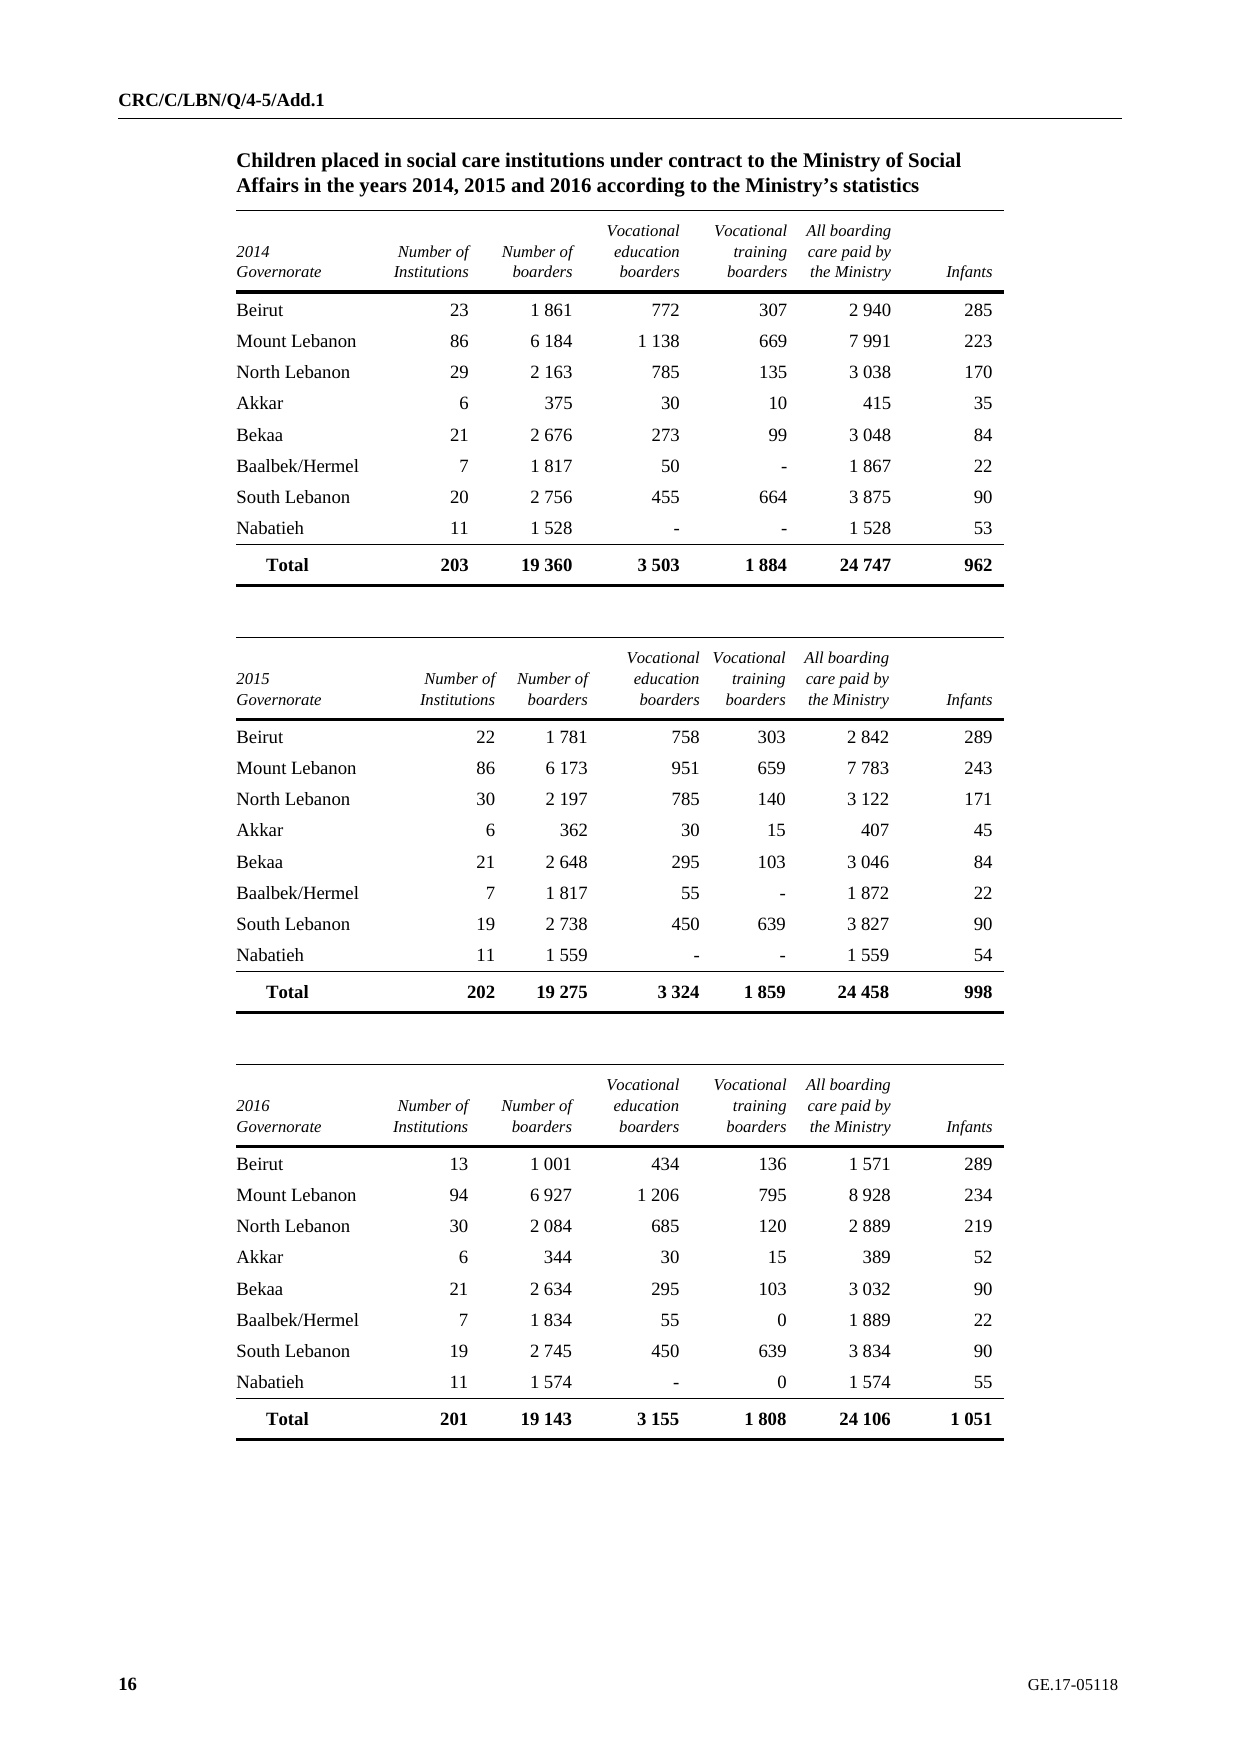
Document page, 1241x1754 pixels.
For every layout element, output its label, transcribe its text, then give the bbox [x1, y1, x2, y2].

table_header Number of boarders [480, 211, 584, 290]
table_cell Total [236, 972, 392, 1011]
table_header Number of Institutions [373, 211, 480, 290]
table_cell 1 051 [902, 1399, 1004, 1438]
table_cell South Lebanon [236, 1335, 372, 1366]
table_cell 19 [372, 1335, 480, 1366]
table_cell Nabatieh [236, 1366, 372, 1398]
table_cell 201 [372, 1399, 480, 1438]
table_cell 1 859 [711, 972, 797, 1011]
table_cell Mount Lebanon [236, 752, 392, 783]
table_cell 344 [480, 1241, 583, 1273]
table_cell 55 [584, 1304, 691, 1335]
table_cell 758 [599, 721, 711, 752]
table_cell Akkar [236, 387, 372, 418]
table_cell 3 155 [584, 1399, 691, 1438]
table_cell 84 [901, 846, 1004, 877]
table_cell 11 [372, 1366, 480, 1398]
table_cell Akkar [236, 1241, 372, 1273]
table_cell 2 163 [480, 356, 584, 387]
table_cell North Lebanon [236, 356, 372, 387]
table_cell - [711, 939, 797, 971]
table_cell North Lebanon [236, 783, 392, 814]
table_cell 10 [691, 387, 799, 418]
table_cell Baalbek/Hermel [236, 877, 392, 908]
table_cell 3 048 [799, 419, 903, 450]
table_cell 52 [902, 1241, 1004, 1273]
table_cell - [691, 512, 799, 543]
table_cell 11 [393, 939, 507, 971]
table_header Number of boarders [480, 1065, 583, 1144]
table_cell Nabatieh [236, 939, 392, 971]
table_cell 19 275 [507, 972, 599, 1011]
table_cell Mount Lebanon [236, 1179, 372, 1210]
table_cell 639 [711, 908, 797, 939]
table_cell 3 032 [798, 1273, 902, 1304]
table_cell 2 738 [507, 908, 599, 939]
table_cell 2 197 [507, 783, 599, 814]
table_cell 29 [373, 356, 480, 387]
table_cell Total [236, 1399, 372, 1438]
table_cell 0 [691, 1366, 798, 1398]
table_cell 1 206 [584, 1179, 691, 1210]
table_cell 86 [373, 325, 480, 356]
table_cell 450 [599, 908, 711, 939]
table_cell 84 [903, 419, 1004, 450]
table_cell 951 [599, 752, 711, 783]
table_cell 285 [903, 294, 1004, 325]
table_cell 1 872 [797, 877, 901, 908]
table_cell 1 528 [799, 512, 903, 543]
table_cell - [584, 512, 691, 543]
table_cell 295 [584, 1273, 691, 1304]
table_cell 1 817 [480, 450, 584, 481]
table_cell 6 173 [507, 752, 599, 783]
table_cell 35 [903, 387, 1004, 418]
table_cell South Lebanon [236, 908, 392, 939]
table_cell 7 [373, 450, 480, 481]
table_cell 136 [691, 1148, 798, 1179]
table_cell 0 [691, 1304, 798, 1335]
table_cell 455 [584, 481, 691, 512]
table_cell 6 [373, 387, 480, 418]
table_header Infants [902, 1065, 1004, 1144]
table_cell 1 781 [507, 721, 599, 752]
table_cell 11 [373, 512, 480, 543]
table_cell 289 [901, 721, 1004, 752]
table_cell 94 [372, 1179, 480, 1210]
table_cell 30 [584, 387, 691, 418]
table_cell 219 [902, 1210, 1004, 1241]
table_cell 273 [584, 419, 691, 450]
table_cell 295 [599, 846, 711, 877]
table_cell 2 676 [480, 419, 584, 450]
table_cell 120 [691, 1210, 798, 1241]
table_header All boarding care paid by the Ministry [799, 211, 903, 290]
table_cell 3 827 [797, 908, 901, 939]
table_header 2016 Governorate [236, 1065, 372, 1144]
table_cell 8 928 [798, 1179, 902, 1210]
table_cell 1 571 [798, 1148, 902, 1179]
table_cell Total [236, 545, 372, 584]
table_header Number of boarders [507, 638, 599, 717]
table_cell 202 [393, 972, 507, 1011]
table_cell 22 [901, 877, 1004, 908]
table_header Vocational training boarders [691, 211, 799, 290]
table_cell 7 [393, 877, 507, 908]
table_cell 2 940 [799, 294, 903, 325]
table_cell 1 867 [799, 450, 903, 481]
table_cell 962 [903, 545, 1004, 584]
table_cell 90 [901, 908, 1004, 939]
table_cell 1 559 [507, 939, 599, 971]
table_cell 30 [372, 1210, 480, 1241]
table_header 2015 Governorate [236, 638, 392, 717]
table_cell 243 [901, 752, 1004, 783]
table_cell 785 [599, 783, 711, 814]
table_cell 659 [711, 752, 797, 783]
table_cell 90 [903, 481, 1004, 512]
table_cell 2 756 [480, 481, 584, 512]
table_cell 22 [902, 1304, 1004, 1335]
table_cell 30 [599, 814, 711, 846]
table_cell 103 [711, 846, 797, 877]
table_header Vocational training boarders [711, 638, 797, 717]
table_cell 24 747 [799, 545, 903, 584]
text Children placed in social care institutions under contract to the Ministry of Social Affairs in the years 2014, 2015 and 2016 according to the Ministry’s statistics [118, 148, 1004, 198]
table_cell Baalbek/Hermel [236, 450, 372, 481]
table_header Number of Institutions [393, 638, 507, 717]
table_cell 998 [901, 972, 1004, 1011]
table_cell Bekaa [236, 419, 372, 450]
table_cell - [584, 1366, 691, 1398]
table_cell 19 [393, 908, 507, 939]
table_cell 772 [584, 294, 691, 325]
table_cell 21 [393, 846, 507, 877]
table_cell 2 634 [480, 1273, 583, 1304]
table_cell 20 [373, 481, 480, 512]
table_cell 234 [902, 1179, 1004, 1210]
table_cell 2 842 [797, 721, 901, 752]
table_cell 407 [797, 814, 901, 846]
table_cell 3 834 [798, 1335, 902, 1366]
table_cell 3 046 [797, 846, 901, 877]
table_cell 375 [480, 387, 584, 418]
table_cell 7 783 [797, 752, 901, 783]
table_cell South Lebanon [236, 481, 372, 512]
table_cell 362 [507, 814, 599, 846]
table_cell 171 [901, 783, 1004, 814]
table_cell 24 458 [797, 972, 901, 1011]
table_header All boarding care paid by the Ministry [798, 1065, 902, 1144]
table_cell 23 [373, 294, 480, 325]
table_header Number of Institutions [372, 1065, 480, 1144]
table_cell 6 927 [480, 1179, 583, 1210]
table_cell 90 [902, 1335, 1004, 1366]
table_cell Mount Lebanon [236, 325, 372, 356]
table_cell 3 038 [799, 356, 903, 387]
table_header Vocational education boarders [584, 1065, 691, 1144]
table_cell 45 [901, 814, 1004, 846]
table_cell Beirut [236, 1148, 372, 1179]
table_cell Beirut [236, 294, 372, 325]
table_cell 6 [372, 1241, 480, 1273]
table_cell 795 [691, 1179, 798, 1210]
table_cell 50 [584, 450, 691, 481]
table_cell 30 [393, 783, 507, 814]
table_cell 1 834 [480, 1304, 583, 1335]
table_cell 99 [691, 419, 799, 450]
table_cell 19 360 [480, 545, 584, 584]
table_cell - [599, 939, 711, 971]
table_cell 15 [711, 814, 797, 846]
table_cell 785 [584, 356, 691, 387]
table_cell 3 875 [799, 481, 903, 512]
table_cell 1 884 [691, 545, 799, 584]
table_cell 3 122 [797, 783, 901, 814]
table_cell 669 [691, 325, 799, 356]
table_cell 22 [393, 721, 507, 752]
table_cell 21 [373, 419, 480, 450]
table_cell Akkar [236, 814, 392, 846]
table_cell 24 106 [798, 1399, 902, 1438]
table_cell 7 [372, 1304, 480, 1335]
table_cell 664 [691, 481, 799, 512]
table_cell 2 889 [798, 1210, 902, 1241]
table_cell 434 [584, 1148, 691, 1179]
table_cell 170 [903, 356, 1004, 387]
table_cell 2 648 [507, 846, 599, 877]
table_cell 103 [691, 1273, 798, 1304]
table_cell 223 [903, 325, 1004, 356]
table_cell 3 503 [584, 545, 691, 584]
table_cell 289 [902, 1148, 1004, 1179]
table_cell 415 [799, 387, 903, 418]
table_cell 450 [584, 1335, 691, 1366]
table_cell 389 [798, 1241, 902, 1273]
table_cell 53 [903, 512, 1004, 543]
table_header Vocational education boarders [584, 211, 691, 290]
table_header Vocational training boarders [691, 1065, 798, 1144]
table_cell - [711, 877, 797, 908]
table_cell 3 324 [599, 972, 711, 1011]
table_cell 685 [584, 1210, 691, 1241]
table_cell 1 574 [480, 1366, 583, 1398]
table_cell 2 084 [480, 1210, 583, 1241]
table_cell 1 808 [691, 1399, 798, 1438]
table_cell 6 [393, 814, 507, 846]
table_cell 140 [711, 783, 797, 814]
table_cell Bekaa [236, 1273, 372, 1304]
table_cell 22 [903, 450, 1004, 481]
table_cell 1 528 [480, 512, 584, 543]
table_cell Nabatieh [236, 512, 372, 543]
table_cell 21 [372, 1273, 480, 1304]
table_cell 1 138 [584, 325, 691, 356]
table_cell 1 574 [798, 1366, 902, 1398]
table_header All boarding care paid by the Ministry [797, 638, 901, 717]
table_header Vocational education boarders [599, 638, 711, 717]
table_cell 639 [691, 1335, 798, 1366]
table_cell 7 991 [799, 325, 903, 356]
table_cell 86 [393, 752, 507, 783]
table_cell 90 [902, 1273, 1004, 1304]
table_cell North Lebanon [236, 1210, 372, 1241]
table_cell Beirut [236, 721, 392, 752]
table_cell 307 [691, 294, 799, 325]
table_cell 6 184 [480, 325, 584, 356]
table_cell 1 817 [507, 877, 599, 908]
table_cell - [691, 450, 799, 481]
table_header 2014 Governorate [236, 211, 372, 290]
table_cell 30 [584, 1241, 691, 1273]
table_cell 55 [902, 1366, 1004, 1398]
table_cell 2 745 [480, 1335, 583, 1366]
table_cell 1 861 [480, 294, 584, 325]
table_cell 13 [372, 1148, 480, 1179]
table_cell Bekaa [236, 846, 392, 877]
table_cell Baalbek/Hermel [236, 1304, 372, 1335]
table_cell 15 [691, 1241, 798, 1273]
table_header Infants [901, 638, 1004, 717]
table_cell 303 [711, 721, 797, 752]
table_cell 55 [599, 877, 711, 908]
table_cell 203 [373, 545, 480, 584]
table_cell 135 [691, 356, 799, 387]
table_cell 1 559 [797, 939, 901, 971]
table_header Infants [903, 211, 1004, 290]
table_cell 54 [901, 939, 1004, 971]
table_cell 1 889 [798, 1304, 902, 1335]
table_cell 19 143 [480, 1399, 583, 1438]
table_cell 1 001 [480, 1148, 583, 1179]
